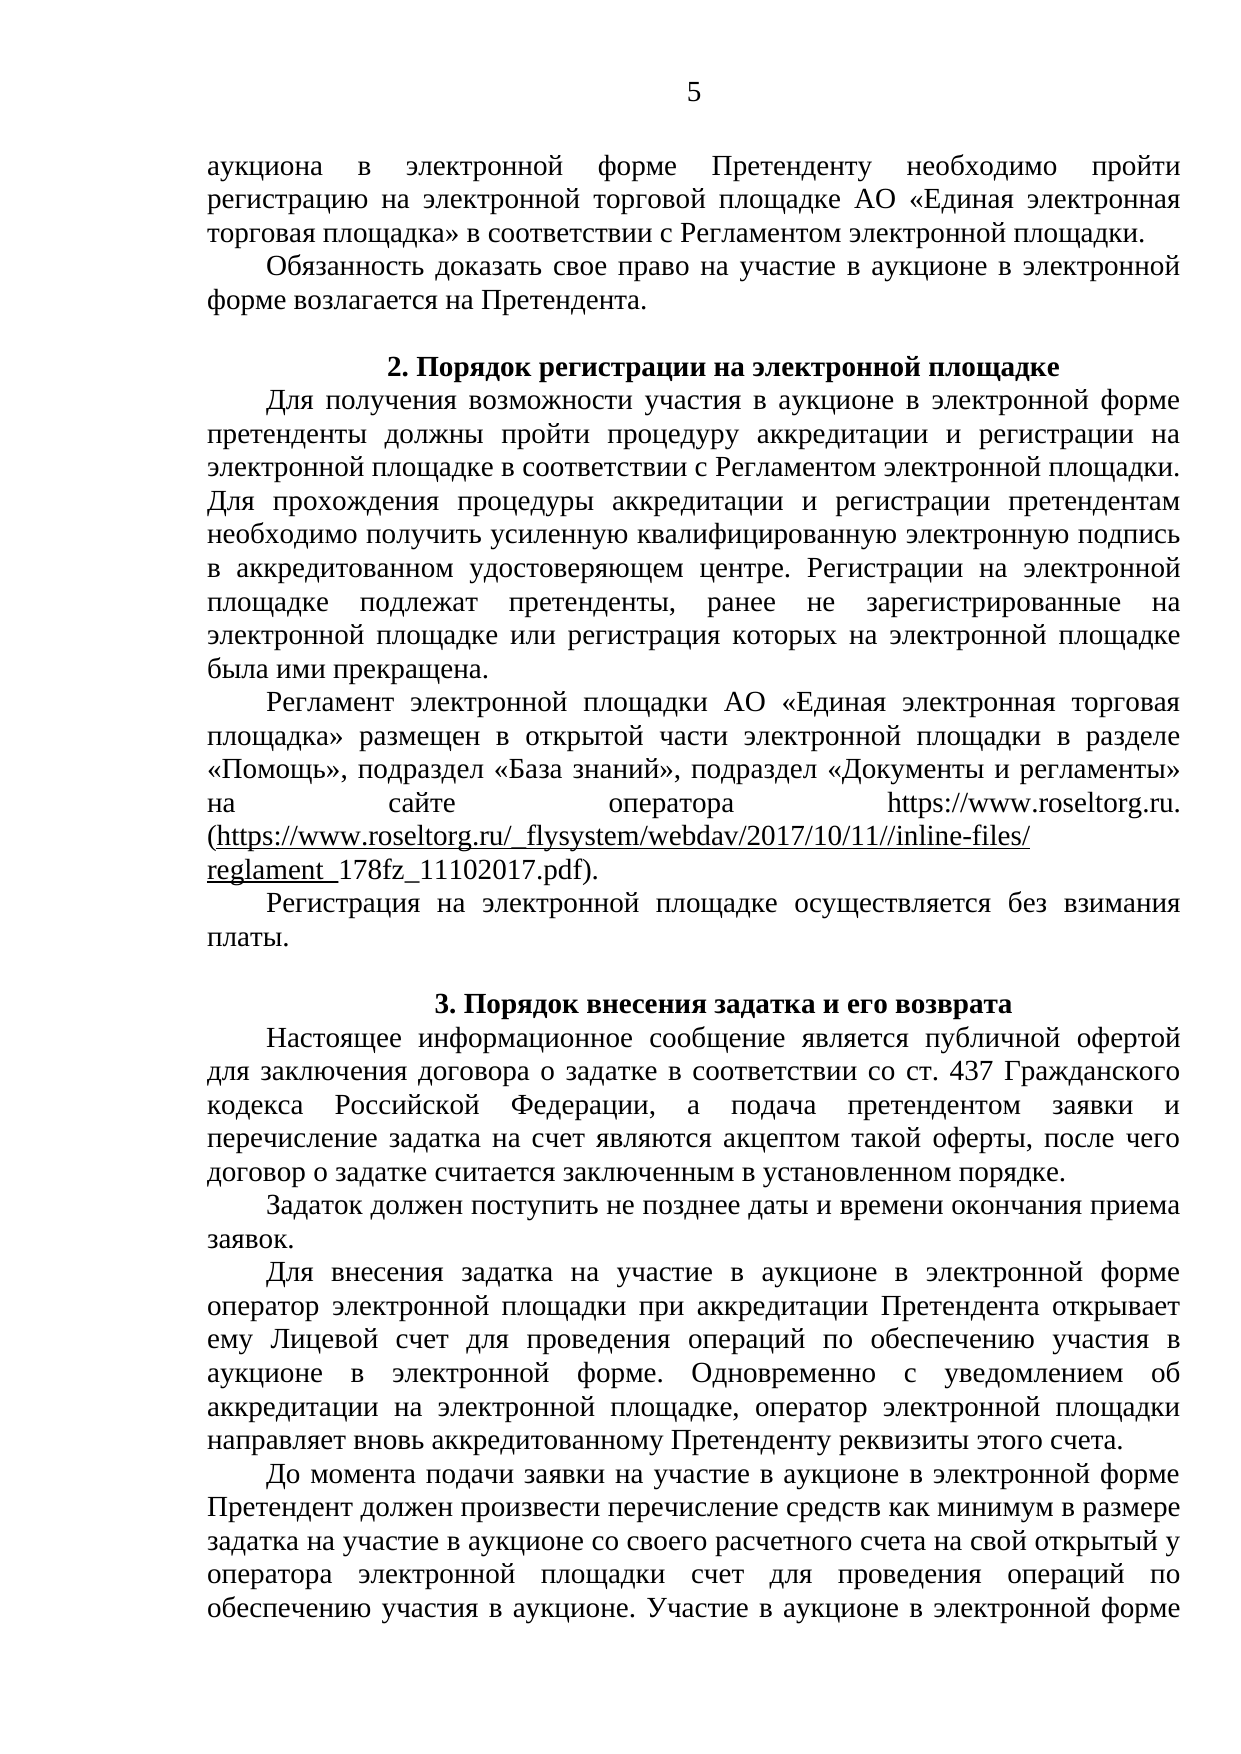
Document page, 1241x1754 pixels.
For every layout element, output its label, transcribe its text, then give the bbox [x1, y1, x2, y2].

text Регламент электронной площадки АО «Единая электронная торговая площадка» размещен в открытой части электронной площадки в разделе «Помощь», подраздел «База знаний», подраздел «Документы и регламенты» на сайте оператора https://www.roseltorg.ru. (https://www.roseltorg.ru/_flysystem/webdav/2017/10/11//inline-files/reglament_178fz_11102017.pdf). [207, 684, 1181, 886]
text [207, 148, 1181, 248]
text 3. Порядок внесения задатка и его возврата [207, 986, 1181, 1020]
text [207, 1456, 1181, 1623]
text Регистрация на электронной площадке осуществляется без взимания платы. [207, 886, 1181, 953]
text Настоящее информационное сообщение является публичной офертой для заключения договора о задатке в соответствии со ст. 437 Гражданского кодекса Российской Федерации, а подача претендентом заявки и перечисление задатка на счет являются акцептом такой оферты, после чего договор о задатке считается заключенным в установленном порядке. [207, 1020, 1181, 1187]
text Для внесения задатка на участие в аукционе в электронной форме оператор электронной площадки при аккредитации Претендента открывает ему Лицевой счет для проведения операций по обеспечению участия в аукционе в электронной форме. Одновременно с уведомлением об аккредитации на электронной площадке, оператор электронной площадки направляет вновь аккредитованному Претенденту реквизиты этого счета. [207, 1254, 1181, 1456]
text Для получения возможности участия в аукционе в электронной форме претенденты должны пройти процедуру аккредитации и регистрации на электронной площадке в соответствии с Регламентом электронной площадки. Для прохождения процедуры аккредитации и регистрации претендентам необходимо получить усиленную квалифицированную электронную подпись в аккредитованном удостоверяющем центре. Регистрации на электронной площадке подлежат претенденты, ранее не зарегистрированные на электронной площадке или регистрация которых на электронной площадке была ими прекращена. [207, 382, 1181, 684]
text Обязанность доказать свое право на участие в аукционе в электронной форме возлагается на Претендента. [207, 248, 1181, 315]
text 2. Порядок регистрации на электронной площадке [207, 349, 1181, 382]
text Задаток должен поступить не позднее даты и времени окончания приема заявок. [207, 1187, 1181, 1254]
